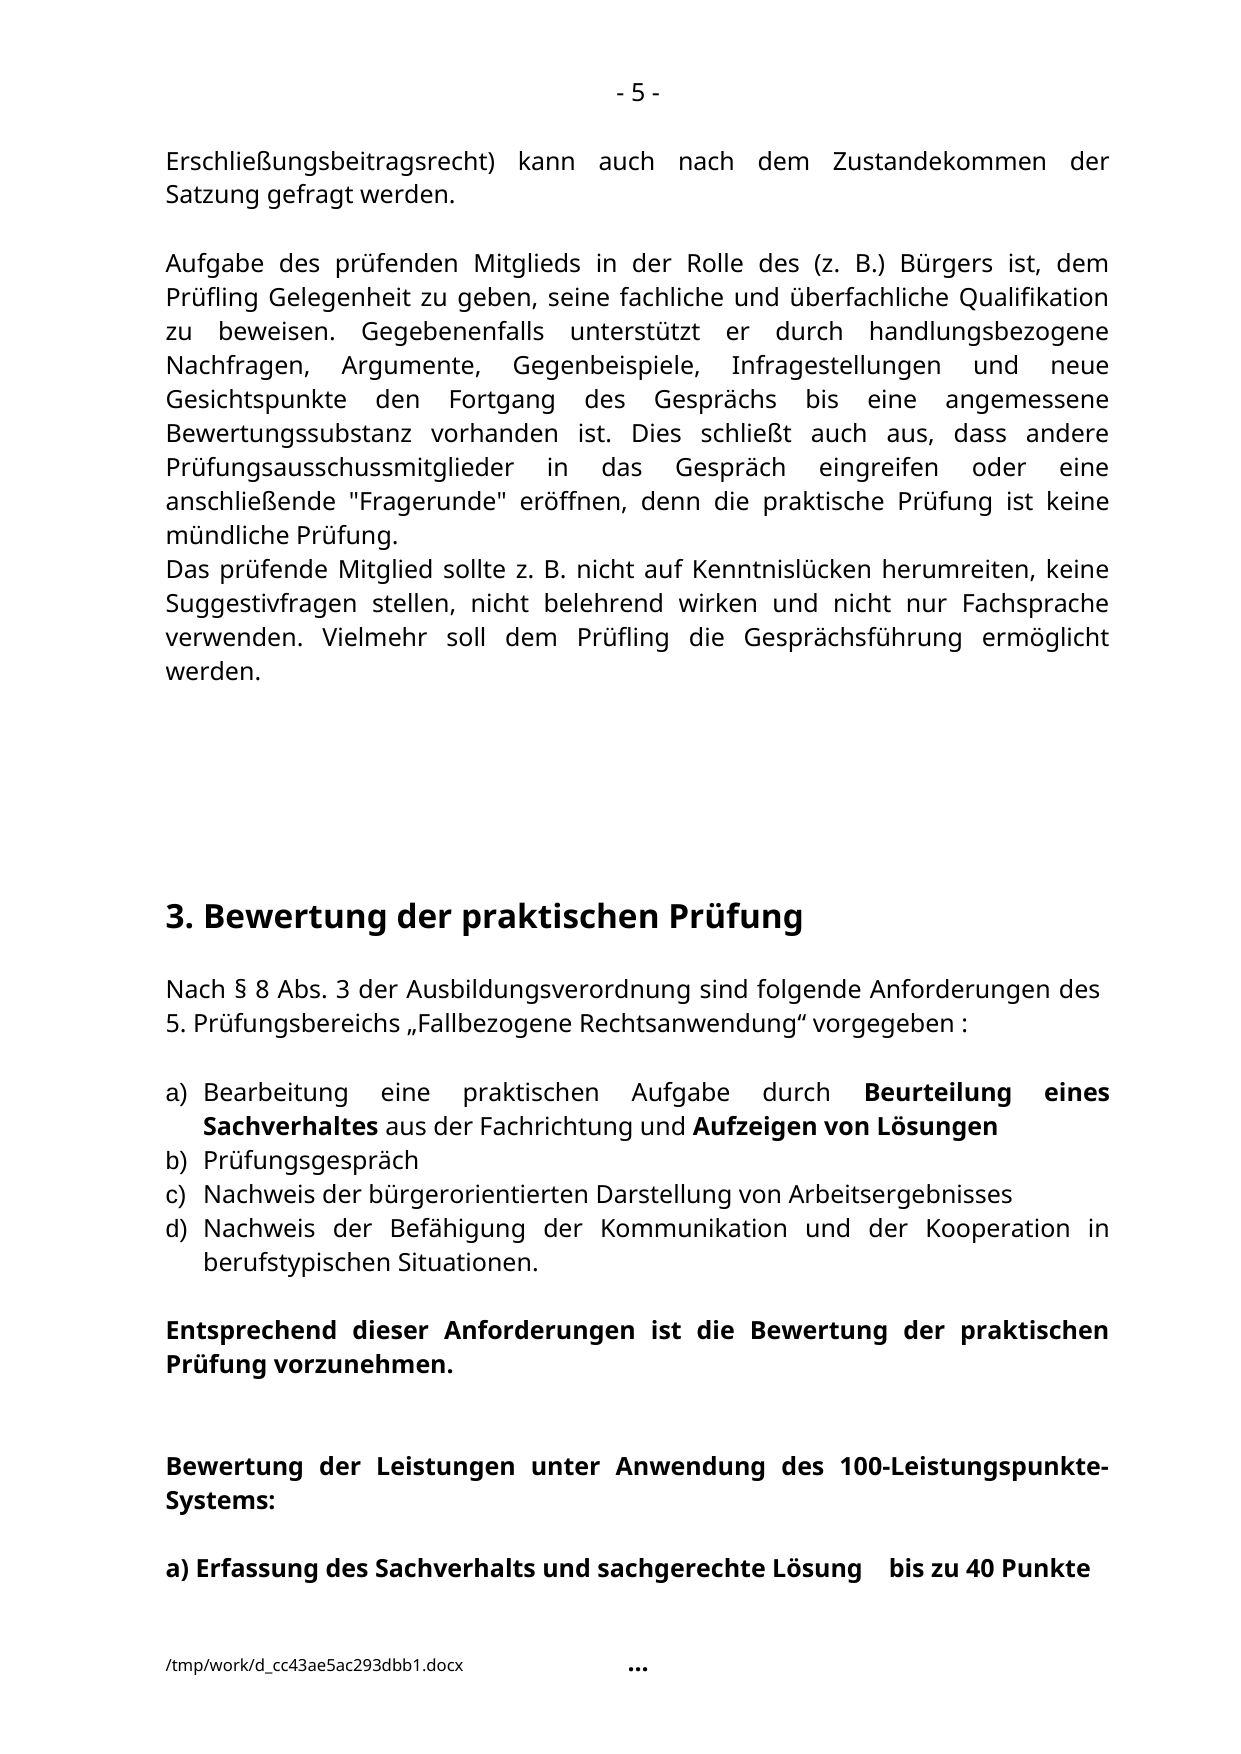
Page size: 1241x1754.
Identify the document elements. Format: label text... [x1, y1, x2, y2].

list Bewertung der Leistungen unter Anwendung des 100-Leistungspunkte-Systems: [165, 1449, 1110, 1517]
list Nachweis der Befähigung der Kommunikation und der Kooperation in berufstypischen Situationen. [165, 1210, 1110, 1278]
list Bearbeitung eine praktischen Aufgabe durch Beurteilung eines Sachverhaltes aus der Fachrichtung und Aufzeigen von Lösungen [165, 1074, 1110, 1142]
list Nachweis der bürgerorientierten Darstellung von Arbeitsergebnisses [165, 1176, 1110, 1210]
list Bewertung der praktischen Prüfung [165, 892, 1110, 938]
text Nach § 8 Abs. 3 der Ausbildungsverordnung sind folgende Anforderungen des 5. Prüfungsbereichs „Fallbezogene Rechtsanwendung“ vorgegeben : [165, 972, 1110, 1040]
list a) Erfassung des Sachverhalts und sachgerechte Lösung bis zu 40 Punkte [165, 1551, 1110, 1585]
list Prüfungsgespräch [165, 1142, 1110, 1176]
text Das prüfende Mitglied sollte z. B. nicht auf Kenntnislücken herumreiten, keine Suggestivfragen stellen, nicht belehrend wirken und nicht nur Fachsprache verwenden. Vielmehr soll dem Prüfling die Gesprächsführung ermöglicht werden. [165, 552, 1110, 688]
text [165, 143, 1110, 211]
list Entsprechend dieser Anforderungen ist die Bewertung der praktischen Prüfung vorzunehmen. [165, 1313, 1110, 1381]
text Aufgabe des prüfenden Mitglieds in der Rolle des (z. B.) Bürgers ist, dem Prüfling Gelegenheit zu geben, seine fachliche und überfachliche Qualifikation zu beweisen. Gegebenenfalls unterstützt er durch handlungsbezogene Nachfragen, Argumente, Gegenbeispiele, Infragestellungen und neue Gesichtspunkte den Fortgang des Gesprächs bis eine angemessene Bewertungssubstanz vorhanden ist. Dies schließt auch aus, dass andere Prüfungsausschussmitglieder in das Gespräch eingreifen oder eine anschließende "Fragerunde" eröffnen, denn die praktische Prüfung ist keine mündliche Prüfung. [165, 245, 1110, 552]
